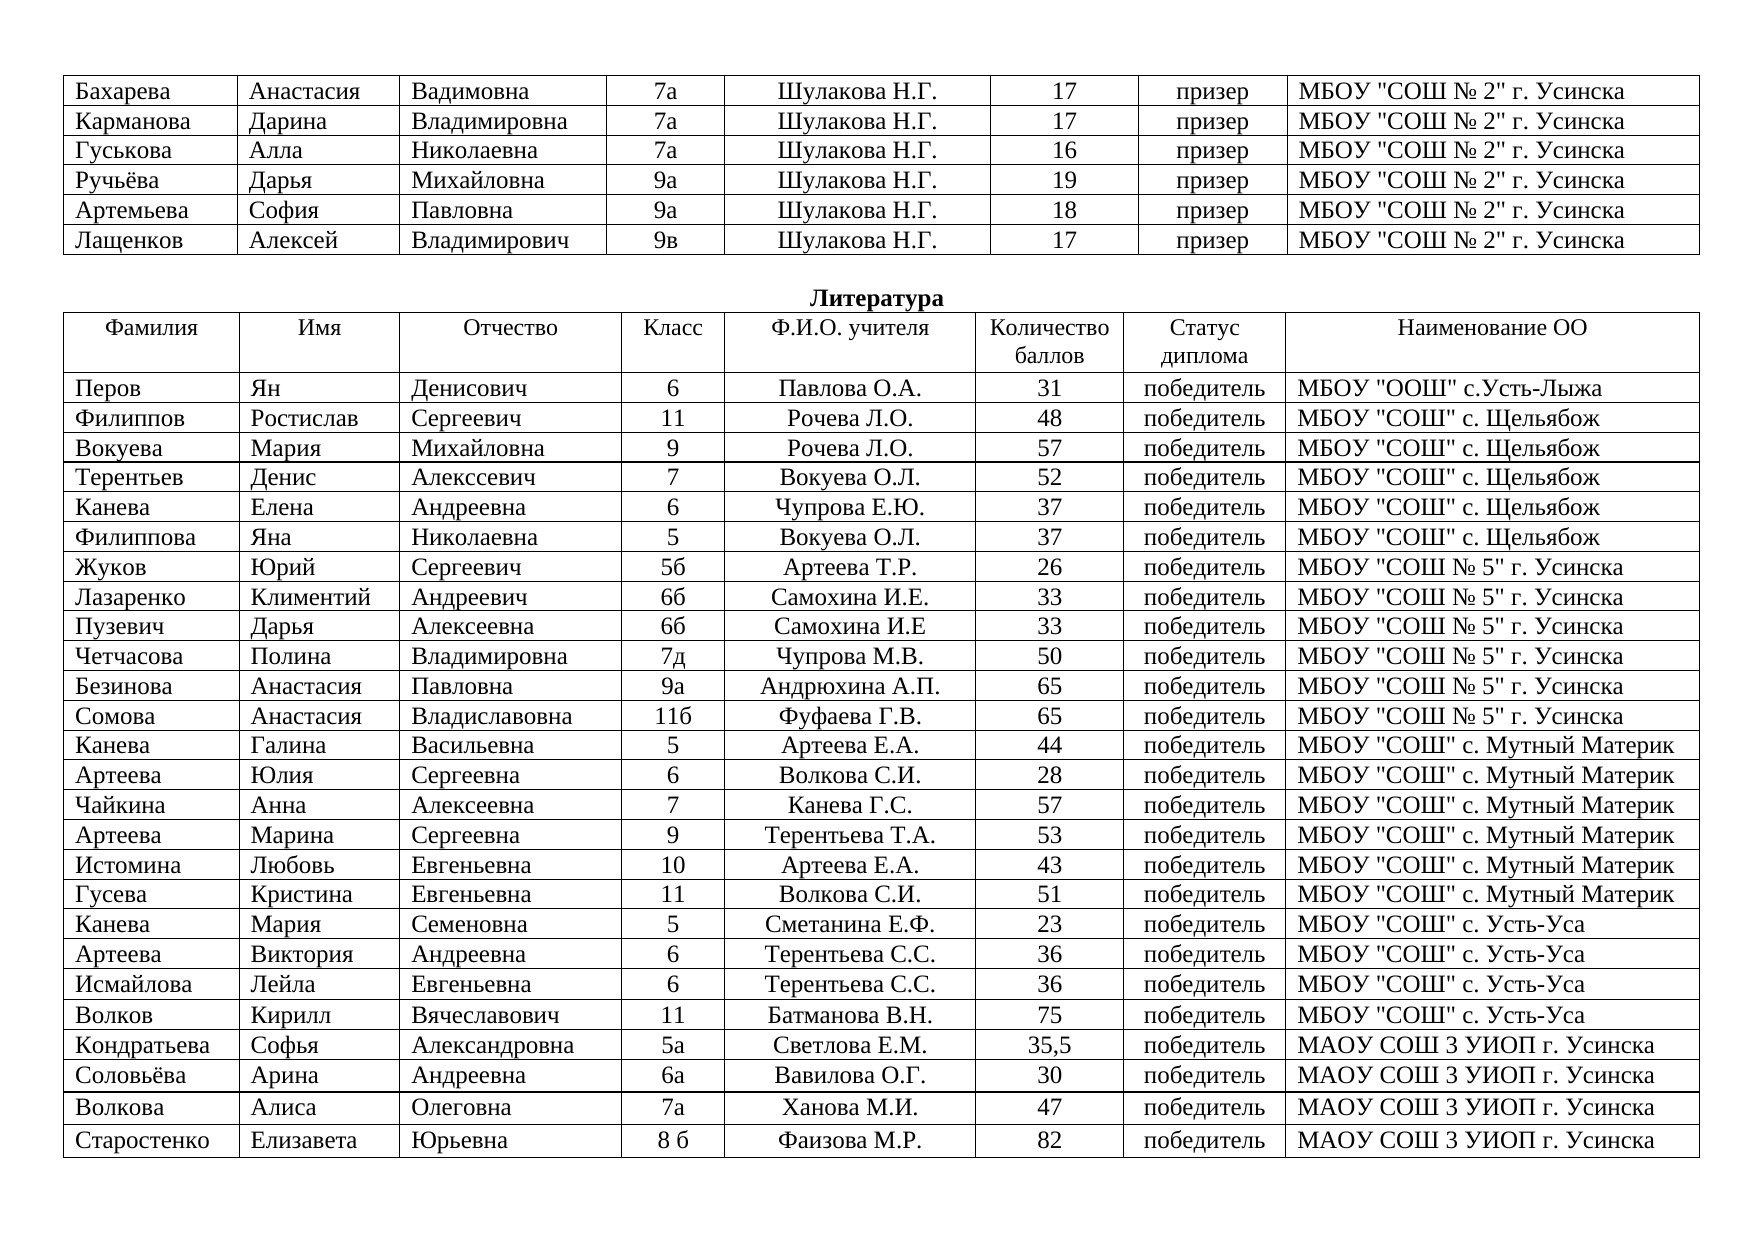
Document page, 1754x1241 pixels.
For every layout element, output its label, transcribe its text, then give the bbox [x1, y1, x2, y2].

table_cell Артеева [64, 939, 239, 968]
table_cell Канева [64, 731, 239, 759]
table_cell 18 [991, 195, 1138, 224]
table_cell 9а [607, 165, 724, 194]
table_cell МБОУ "СОШ" с. Мутный Материк [1286, 790, 1699, 819]
table_cell Артемьева [64, 195, 237, 224]
table_cell победитель [1124, 1060, 1285, 1091]
table_cell победитель [1124, 820, 1285, 849]
table_cell Алекссевич [400, 463, 621, 491]
table_cell Семеновна [400, 909, 621, 938]
table_cell Артеева Е.А. [725, 731, 975, 759]
table_cell Денис [240, 463, 399, 491]
table_cell Терентьев [64, 463, 239, 491]
table_cell победитель [1124, 701, 1285, 729]
table_cell Мария [240, 433, 399, 461]
table_cell Олеговна [400, 1093, 621, 1124]
table_cell Евгеньевна [400, 880, 621, 908]
table_cell победитель [1124, 552, 1285, 581]
table_cell Дарина [238, 106, 399, 134]
table_cell 5 [622, 522, 724, 551]
table_cell 82 [976, 1125, 1123, 1157]
table_cell Сметанина Е.Ф. [725, 909, 975, 938]
table_cell Безинова [64, 671, 239, 700]
table_cell Терентьева С.С. [725, 939, 975, 968]
table_cell 8 б [622, 1125, 724, 1157]
table_cell МБОУ "СОШ" с. Мутный Материк [1286, 760, 1699, 789]
table_cell Светлова Е.М. [725, 1030, 975, 1059]
table_cell 7а [607, 76, 724, 105]
table_cell Канева Г.С. [725, 790, 975, 819]
table_cell Лазаренко [64, 582, 239, 610]
table_cell Анастасия [240, 671, 399, 700]
table_cell Терентьева С.С. [725, 969, 975, 999]
table_cell Анна [240, 790, 399, 819]
table_cell МБОУ "СОШ № 5" г. Усинска [1286, 671, 1699, 700]
table_cell призер [1139, 76, 1287, 105]
table_cell 17 [991, 225, 1138, 254]
table_cell 51 [976, 880, 1123, 908]
table_cell победитель [1124, 1125, 1285, 1157]
table_cell МБОУ "СОШ" с. Усть-Уса [1286, 939, 1699, 968]
table_cell Андреевна [400, 939, 621, 968]
table_cell Канева [64, 909, 239, 938]
table_cell Евгеньевна [400, 969, 621, 999]
table_cell Дарья [238, 165, 399, 194]
table_cell 36 [976, 969, 1123, 999]
table_cell 33 [976, 582, 1123, 610]
table_cell победитель [1124, 1000, 1285, 1029]
table_cell Перов [64, 373, 239, 402]
table_cell Карманова [64, 106, 237, 134]
table_cell победитель [1124, 969, 1285, 999]
table_cell МАОУ СОШ 3 УИОП г. Усинска [1286, 1060, 1699, 1091]
table_cell Старостенко [64, 1125, 239, 1157]
table_cell Лейла [240, 969, 399, 999]
table_cell 6б [622, 582, 724, 610]
table_cell победитель [1124, 790, 1285, 819]
table_cell победитель [1124, 880, 1285, 908]
table_cell 5 [622, 909, 724, 938]
table_header Класс [622, 313, 724, 372]
table_cell 6 [622, 373, 724, 402]
table_cell 36 [976, 939, 1123, 968]
table_cell 6б [622, 611, 724, 640]
table_cell МБОУ "СОШ № 2" г. Усинска [1288, 136, 1699, 164]
table_cell Вокуева О.Л. [725, 463, 975, 491]
table_cell Артеева Е.А. [725, 850, 975, 878]
table_cell Елизавета [240, 1125, 399, 1157]
table_cell Дарья [240, 611, 399, 640]
table_cell Филиппов [64, 403, 239, 432]
table_cell МАОУ СОШ 3 УИОП г. Усинска [1286, 1093, 1699, 1124]
table_cell 50 [976, 641, 1123, 670]
table_cell 35,5 [976, 1030, 1123, 1059]
table_cell победитель [1124, 492, 1285, 521]
table_cell Фаизова М.Р. [725, 1125, 975, 1157]
table_cell победитель [1124, 1093, 1285, 1124]
table_cell Алиса [240, 1093, 399, 1124]
table_cell призер [1139, 165, 1287, 194]
table_cell Истомина [64, 850, 239, 878]
table_cell 6 [622, 969, 724, 999]
table_cell МАОУ СОШ 3 УИОП г. Усинска [1286, 1030, 1699, 1059]
table_cell 33 [976, 611, 1123, 640]
table_header Количество баллов [976, 313, 1123, 372]
table_cell Анастасия [238, 76, 399, 105]
table_cell Елена [240, 492, 399, 521]
table_cell победитель [1124, 522, 1285, 551]
table_cell призер [1139, 225, 1287, 254]
table_cell 7а [622, 1093, 724, 1124]
table_cell 26 [976, 552, 1123, 581]
table_cell Вокуева [64, 433, 239, 461]
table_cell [1288, 76, 1699, 105]
table_cell Ростислав [240, 403, 399, 432]
table_header Ф.И.О. учителя [725, 313, 975, 372]
table_cell Пузевич [64, 611, 239, 640]
table_cell МБОУ "СОШ № 5" г. Усинска [1286, 582, 1699, 610]
table_cell Канева [64, 492, 239, 521]
table_cell Галина [240, 731, 399, 759]
table_cell Вячеславович [400, 1000, 621, 1029]
table_cell МБОУ "СОШ" с. Мутный Материк [1286, 880, 1699, 908]
table_cell 9а [622, 671, 724, 700]
table_cell Кристина [240, 880, 399, 908]
table_cell Артеева Т.Р. [725, 552, 975, 581]
table_cell Денисович [400, 373, 621, 402]
table_cell МБОУ "СОШ № 2" г. Усинска [1288, 165, 1699, 194]
table_cell Артеева [64, 760, 239, 789]
table_cell победитель [1124, 909, 1285, 938]
table_cell Рочева Л.О. [725, 403, 975, 432]
table_cell 6а [622, 1060, 724, 1091]
table_cell 9 [622, 433, 724, 461]
table_cell Батманова В.Н. [725, 1000, 975, 1029]
table_cell Шулакова Н.Г. [725, 76, 990, 105]
table_cell 5б [622, 552, 724, 581]
table_cell Любовь [240, 850, 399, 878]
table_cell 65 [976, 671, 1123, 700]
table_cell Андреевна [400, 492, 621, 521]
table_cell победитель [1124, 1030, 1285, 1059]
table_cell Жуков [64, 552, 239, 581]
table_cell 30 [976, 1060, 1123, 1091]
table_cell Гусева [64, 880, 239, 908]
table_cell Сергеевна [400, 820, 621, 849]
table_cell Самохина И.Е. [725, 582, 975, 610]
table_cell МБОУ "СОШ № 2" г. Усинска [1288, 225, 1699, 254]
table_cell Павловна [400, 195, 606, 224]
table_cell 16 [991, 136, 1138, 164]
table_cell Михайловна [400, 433, 621, 461]
table_cell Андрюхина А.П. [725, 671, 975, 700]
table_cell Чупрова Е.Ю. [725, 492, 975, 521]
table_cell 5 [622, 731, 724, 759]
table_cell Шулакова Н.Г. [725, 195, 990, 224]
table_cell Чупрова М.В. [725, 641, 975, 670]
table_cell Алексей [238, 225, 399, 254]
table_cell МБОУ "СОШ № 5" г. Усинска [1286, 701, 1699, 729]
table_cell Шулакова Н.Г. [725, 165, 990, 194]
table_cell 75 [976, 1000, 1123, 1029]
table_cell 57 [976, 790, 1123, 819]
table_cell Фуфаева Г.В. [725, 701, 975, 729]
table_cell 5а [622, 1030, 724, 1059]
table_cell победитель [1124, 582, 1285, 610]
table_cell Шулакова Н.Г. [725, 106, 990, 134]
table_cell победитель [1124, 433, 1285, 461]
table_cell Михайловна [400, 165, 606, 194]
table_cell МБОУ "ООШ" с.Усть-Лыжа [1286, 373, 1699, 402]
table_cell Вадимовна [400, 76, 606, 105]
table_cell победитель [1124, 731, 1285, 759]
table_cell победитель [1124, 850, 1285, 878]
table_cell Шулакова Н.Г. [725, 136, 990, 164]
table_header Статус диплома [1124, 313, 1285, 372]
table_cell 11 [622, 1000, 724, 1029]
table_cell Волков [64, 1000, 239, 1029]
table_cell Андреевна [400, 1060, 621, 1091]
table_cell МБОУ "СОШ № 5" г. Усинска [1286, 611, 1699, 640]
table_cell Сергеевич [400, 403, 621, 432]
table_cell победитель [1124, 760, 1285, 789]
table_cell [1286, 1125, 1699, 1157]
table_cell победитель [1124, 671, 1285, 700]
table_cell победитель [1124, 463, 1285, 491]
table_cell 11б [622, 701, 724, 729]
table_cell Полина [240, 641, 399, 670]
table_header Наименование ОО [1286, 313, 1699, 372]
table_cell 6 [622, 760, 724, 789]
table_cell МБОУ "СОШ № 5" г. Усинска [1286, 641, 1699, 670]
table_cell МБОУ "СОШ" с. Щельябож [1286, 492, 1699, 521]
table_cell 47 [976, 1093, 1123, 1124]
table_cell Юрьевна [400, 1125, 621, 1157]
table_cell Андреевич [400, 582, 621, 610]
table_cell 11 [622, 403, 724, 432]
table_cell Мария [240, 909, 399, 938]
table_cell Волкова С.И. [725, 760, 975, 789]
table_cell 44 [976, 731, 1123, 759]
table_cell призер [1139, 106, 1287, 134]
table_cell 10 [622, 850, 724, 878]
table_cell МБОУ "СОШ № 2" г. Усинска [1288, 106, 1699, 134]
table_cell Юрий [240, 552, 399, 581]
table_cell 7 [622, 790, 724, 819]
table_cell МБОУ "СОШ" с. Щельябож [1286, 433, 1699, 461]
table_cell победитель [1124, 403, 1285, 432]
table_cell 31 [976, 373, 1123, 402]
table_cell Четчасова [64, 641, 239, 670]
table_cell Николаевна [400, 136, 606, 164]
table_cell Климентий [240, 582, 399, 610]
table_cell победитель [1124, 611, 1285, 640]
table_cell МБОУ "СОШ № 2" г. Усинска [1288, 195, 1699, 224]
table_cell Терентьева Т.А. [725, 820, 975, 849]
table_cell Филиппова [64, 522, 239, 551]
table_cell 37 [976, 492, 1123, 521]
table_cell Сомова [64, 701, 239, 729]
table_cell Чайкина [64, 790, 239, 819]
text Литература [75, 283, 1679, 312]
table_cell Артеева [64, 820, 239, 849]
table_cell Ян [240, 373, 399, 402]
table_cell Сергеевна [400, 760, 621, 789]
table_cell МБОУ "СОШ" с. Мутный Материк [1286, 731, 1699, 759]
table_cell МБОУ "СОШ" с. Усть-Уса [1286, 909, 1699, 938]
table_cell Анастасия [240, 701, 399, 729]
table_cell победитель [1124, 939, 1285, 968]
table_cell 37 [976, 522, 1123, 551]
table_cell Лащенков [64, 225, 237, 254]
table_cell победитель [1124, 641, 1285, 670]
table_cell 17 [991, 76, 1138, 105]
table_cell Ручьёва [64, 165, 237, 194]
table_cell призер [1139, 136, 1287, 164]
table_cell Алла [238, 136, 399, 164]
table_cell Самохина И.Е [725, 611, 975, 640]
table_cell 9 [622, 820, 724, 849]
table_cell Исмайлова [64, 969, 239, 999]
table_cell Сергеевич [400, 552, 621, 581]
table_cell Волкова [64, 1093, 239, 1124]
table_header Фамилия [64, 313, 239, 372]
table_cell София [238, 195, 399, 224]
table_cell 65 [976, 701, 1123, 729]
table_cell Арина [240, 1060, 399, 1091]
table_cell Владимирович [400, 225, 606, 254]
table_cell Кирилл [240, 1000, 399, 1029]
table_cell 7 [622, 463, 724, 491]
table_cell Виктория [240, 939, 399, 968]
table_cell МБОУ "СОШ" с. Мутный Материк [1286, 820, 1699, 849]
table_cell 6 [622, 492, 724, 521]
table_cell Яна [240, 522, 399, 551]
table_cell Васильевна [400, 731, 621, 759]
table_cell МБОУ "СОШ" с. Щельябож [1286, 522, 1699, 551]
table_cell Николаевна [400, 522, 621, 551]
table_cell 53 [976, 820, 1123, 849]
table_cell 6 [622, 939, 724, 968]
table_cell 28 [976, 760, 1123, 789]
table_cell Павлова О.А. [725, 373, 975, 402]
table_cell Алексеевна [400, 790, 621, 819]
table_cell Владиславовна [400, 701, 621, 729]
table_cell Соловьёва [64, 1060, 239, 1091]
table_cell 19 [991, 165, 1138, 194]
table_cell Кондратьева [64, 1030, 239, 1059]
table_cell Софья [240, 1030, 399, 1059]
table_cell Владимировна [400, 106, 606, 134]
table_cell 11 [622, 880, 724, 908]
table_header Отчество [400, 313, 621, 372]
table_cell Марина [240, 820, 399, 849]
table_cell 9в [607, 225, 724, 254]
table_cell МБОУ "СОШ" с. Усть-Уса [1286, 969, 1699, 999]
table_cell МБОУ "СОШ" с. Щельябож [1286, 463, 1699, 491]
table_cell Евгеньевна [400, 850, 621, 878]
table_cell Александровна [400, 1030, 621, 1059]
table_cell 7а [607, 106, 724, 134]
table_cell 7а [607, 136, 724, 164]
table_cell 17 [991, 106, 1138, 134]
table_cell призер [1139, 195, 1287, 224]
table_cell Владимировна [400, 641, 621, 670]
table_cell МБОУ "СОШ" с. Щельябож [1286, 403, 1699, 432]
table_cell Рочева Л.О. [725, 433, 975, 461]
table_cell 9а [607, 195, 724, 224]
table_cell 57 [976, 433, 1123, 461]
table_cell Вавилова О.Г. [725, 1060, 975, 1091]
table_cell Шулакова Н.Г. [725, 225, 990, 254]
table_cell Волкова С.И. [725, 880, 975, 908]
table_cell МБОУ "СОШ № 5" г. Усинска [1286, 552, 1699, 581]
table_header Имя [240, 313, 399, 372]
table_cell Гуськова [64, 136, 237, 164]
table_cell победитель [1124, 373, 1285, 402]
table_cell МБОУ "СОШ" с. Мутный Материк [1286, 850, 1699, 878]
table_cell Павловна [400, 671, 621, 700]
table_cell Ханова М.И. [725, 1093, 975, 1124]
table_cell 7д [622, 641, 724, 670]
table_cell Бахарева [64, 76, 237, 105]
table_cell Вокуева О.Л. [725, 522, 975, 551]
table_cell 48 [976, 403, 1123, 432]
table_cell 23 [976, 909, 1123, 938]
table_cell Алексеевна [400, 611, 621, 640]
table_cell Юлия [240, 760, 399, 789]
table_cell 43 [976, 850, 1123, 878]
table_cell МБОУ "СОШ" с. Усть-Уса [1286, 1000, 1699, 1029]
table_cell 52 [976, 463, 1123, 491]
